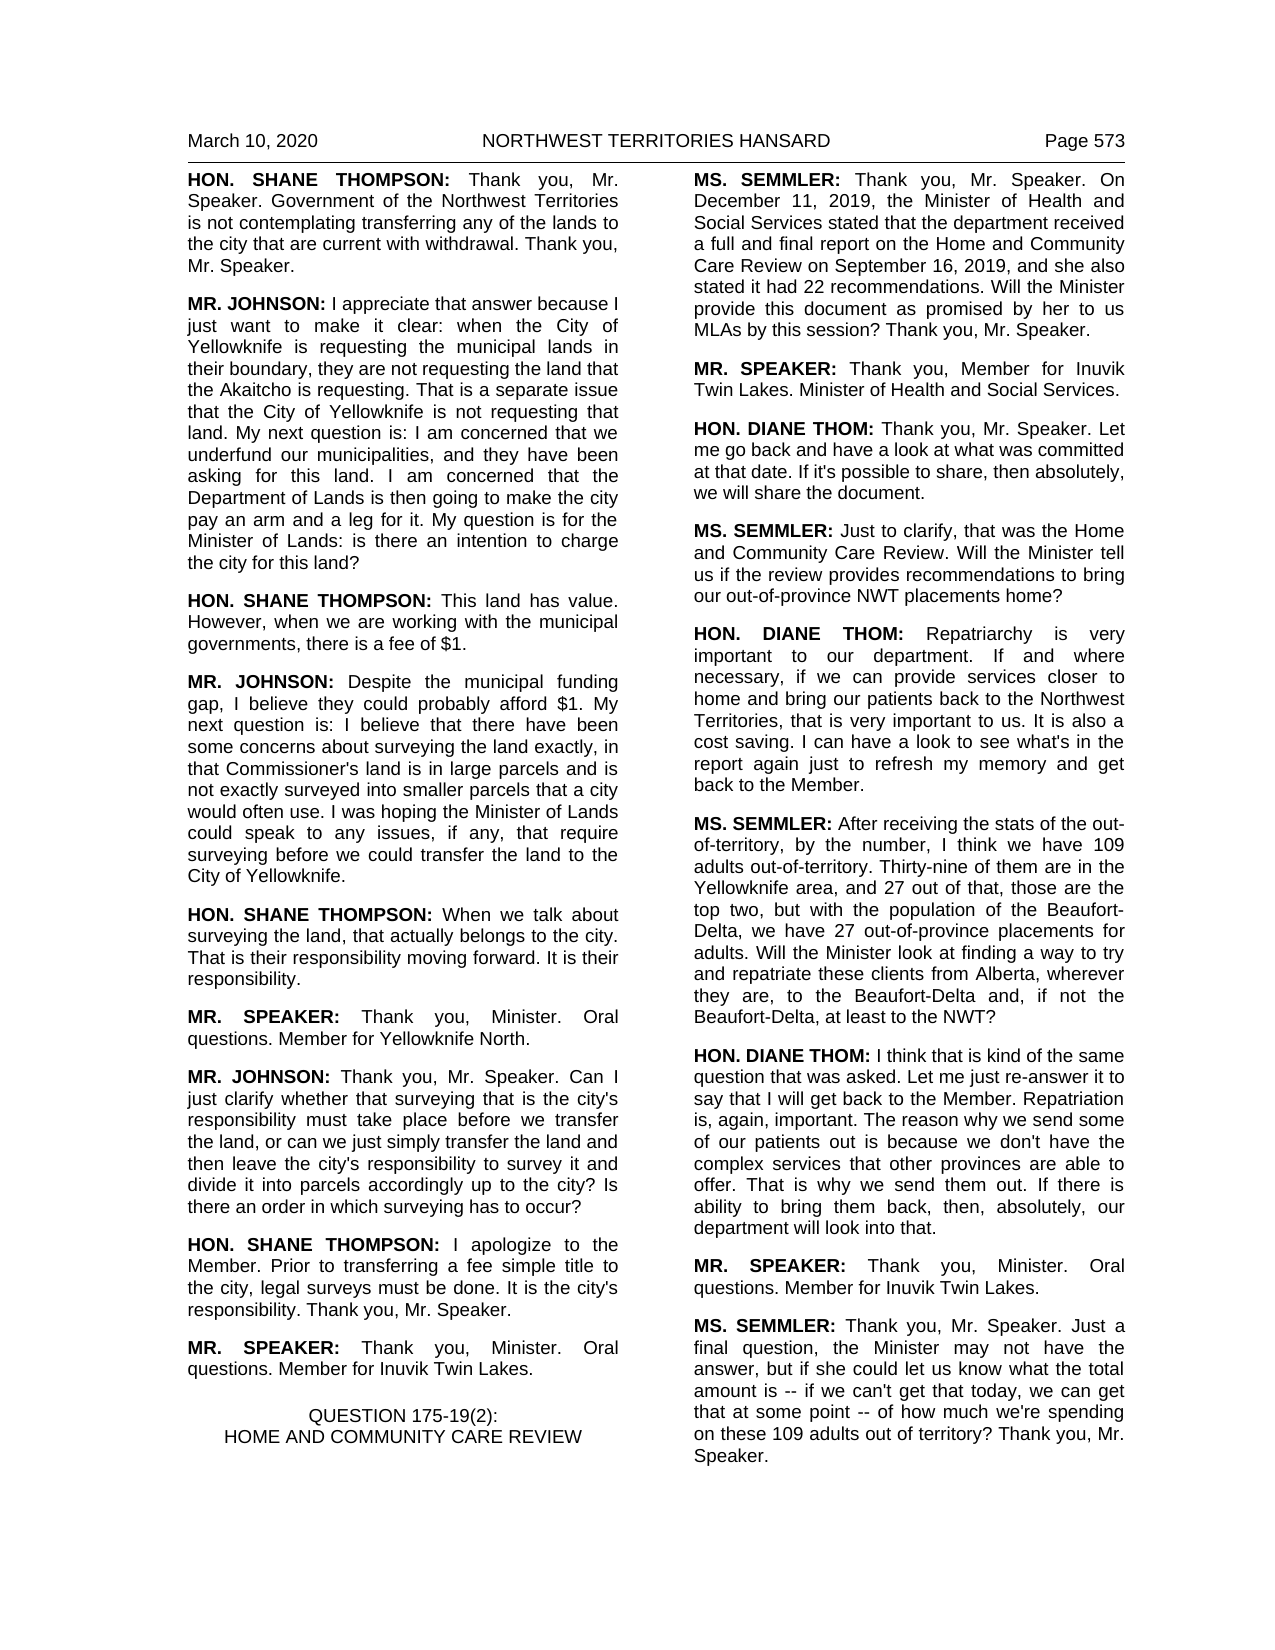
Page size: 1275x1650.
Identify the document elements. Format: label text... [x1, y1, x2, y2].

text MS. SEMMLER: Thank you, Mr. Speaker. Just a final question, the Minister may not have the answer, but if she could let us know what the total amount is -- if we can't get that today, we can get that at some point -- of how much we're spending on these 109 adults out of territory? Thank you, Mr. Speaker. [694, 1315, 1125, 1466]
text MS. SEMMLER: Just to clarify, that was the Home and Community Care Review. Will the Minister tell us if the review provides recommendations to bring our out-of-province NWT placements home? [694, 520, 1125, 606]
text HON. DIANE THOM: Repatriarchy is very important to our department. If and where necessary, if we can provide services closer to home and bring our patients back to the Northwest Territories, that is very important to us. It is also a cost saving. I can have a look to see what's in the report again just to refresh my memory and get back to the Member. [694, 623, 1125, 796]
text MR. JOHNSON: Despite the municipal funding gap, I believe they could probably afford $1. My next question is: I believe that there have been some concerns about surveying the land exactly, in that Commissioner's land is in large parcels and is not exactly surveyed into smaller parcels that a city would often use. I was hoping the Minister of Lands could speak to any issues, if any, that require surveying before we could transfer the land to the City of Yellowknife. [187, 671, 619, 887]
text HON. DIANE THOM: Thank you, Mr. Speaker. Let me go back and have a look at what was committed at that date. If it's possible to share, then absolutely, we will share the document. [694, 417, 1125, 503]
text HON. SHANE THOMPSON: This land has value. However, when we are working with the municipal governments, there is a fee of $1. [187, 590, 619, 654]
text HON. SHANE THOMPSON: When we talk about surveying the land, that actually belongs to the city. That is their responsibility moving forward. It is their responsibility. [187, 903, 619, 990]
text MS. SEMMLER: Thank you, Mr. Speaker. On December 11, 2019, the Minister of Health and Social Services stated that the department received a full and final report on the Home and Community Care Review on September 16, 2019, and she also stated it had 22 recommendations. Will the Minister provide this document as promised by her to us MLAs by this session? Thank you, Mr. Speaker. [694, 168, 1125, 341]
text HON. SHANE THOMPSON: Thank you, Mr. Speaker. Government of the Northwest Territories is not contemplating transferring any of the lands to the city that are current with withdrawal. Thank you, Mr. Speaker. [187, 168, 619, 276]
text HON. DIANE THOM: I think that is kind of the same question that was asked. Let me just re-answer it to say that I will get back to the Member. Repatriation is, again, important. The reason why we send some of our patients out is because we don't have the complex services that other provinces are able to offer. That is why we send them out. If there is ability to bring them back, then, absolutely, our department will look into that. [694, 1044, 1125, 1239]
subtitle Question 175-19(2): Home and Community Care Review [187, 1405, 619, 1448]
text HON. SHANE THOMPSON: I apologize to the Member. Prior to transferring a fee simple title to the city, legal surveys must be done. It is the city's responsibility. Thank you, Mr. Speaker. [187, 1234, 619, 1320]
text MR. JOHNSON: Thank you, Mr. Speaker. Can I just clarify whether that surveying that is the city's responsibility must take place before we transfer the land, or can we just simply transfer the land and then leave the city's responsibility to survey it and divide it into parcels accordingly up to the city? Is there an order in which surveying has to occur? [187, 1066, 619, 1217]
text MR. JOHNSON: I appreciate that answer because I just want to make it clear: when the City of Yellowknife is requesting the municipal lands in their boundary, they are not requesting the land that the Akaitcho is requesting. That is a separate issue that the City of Yellowknife is not requesting that land. My next question is: I am concerned that we underfund our municipalities, and they have been asking for this land. I am concerned that the Department of Lands is then going to make the city pay an arm and a leg for it. My question is for the Minister of Lands: is there an intention to charge the city for this land? [187, 293, 619, 573]
text MR. SPEAKER: Thank you, Minister. Oral questions. Member for Yellowknife North. [187, 1006, 619, 1049]
text MR. SPEAKER: Thank you, Minister. Oral questions. Member for Inuvik Twin Lakes. [694, 1255, 1125, 1298]
text MR. SPEAKER: Thank you, Member for Inuvik Twin Lakes. Minister of Health and Social Services. [694, 357, 1125, 401]
text MS. SEMMLER: After receiving the stats of the out-of-territory, by the number, I think we have 109 adults out-of-territory. Thirty-nine of them are in the Yellowknife area, and 27 out of that, those are the top two, but with the population of the Beaufort-Delta, we have 27 out-of-province placements for adults. Will the Minister look at finding a way to try and repatriate these clients from Alberta, wherever they are, to the Beaufort-Delta and, if not the Beaufort-Delta, at least to the NWT? [694, 812, 1125, 1028]
text MR. SPEAKER: Thank you, Minister. Oral questions. Member for Inuvik Twin Lakes. [187, 1337, 619, 1380]
